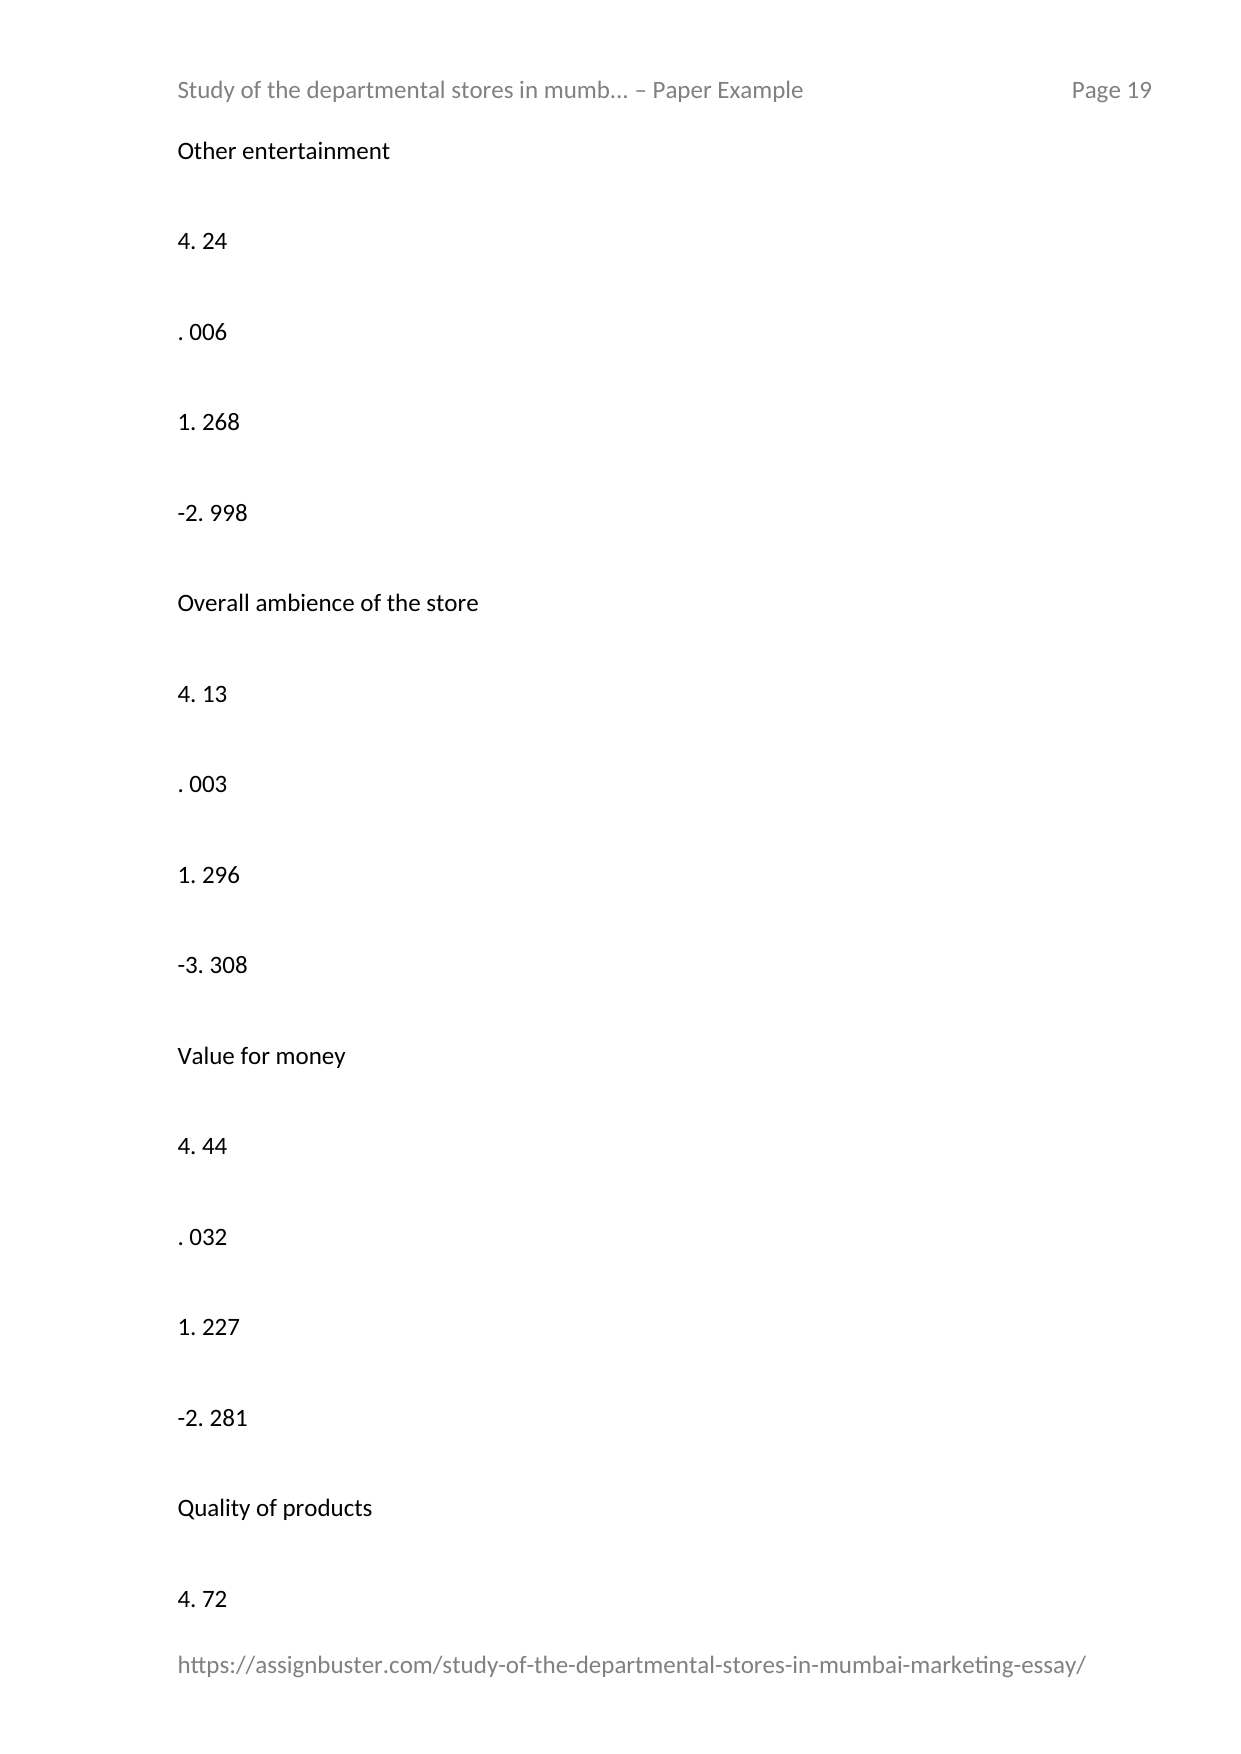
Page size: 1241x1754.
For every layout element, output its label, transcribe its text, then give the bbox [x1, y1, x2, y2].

text 4. 24 [177, 225, 1152, 256]
text 4. 72 [177, 1583, 1152, 1614]
text 1. 227 [177, 1312, 1152, 1342]
text Other entertainment [177, 135, 1152, 165]
text Overall ambience of the store [177, 587, 1152, 618]
text . 006 [177, 316, 1152, 346]
text 4. 13 [177, 678, 1152, 708]
text -2. 998 [177, 497, 1152, 527]
text . 032 [177, 1221, 1152, 1252]
text Quality of products [177, 1493, 1152, 1523]
text -3. 308 [177, 949, 1152, 980]
text Value for money [177, 1040, 1152, 1071]
text -2. 281 [177, 1402, 1152, 1433]
text 1. 268 [177, 406, 1152, 437]
text 4. 44 [177, 1131, 1152, 1161]
text 1. 296 [177, 859, 1152, 889]
text . 003 [177, 768, 1152, 799]
